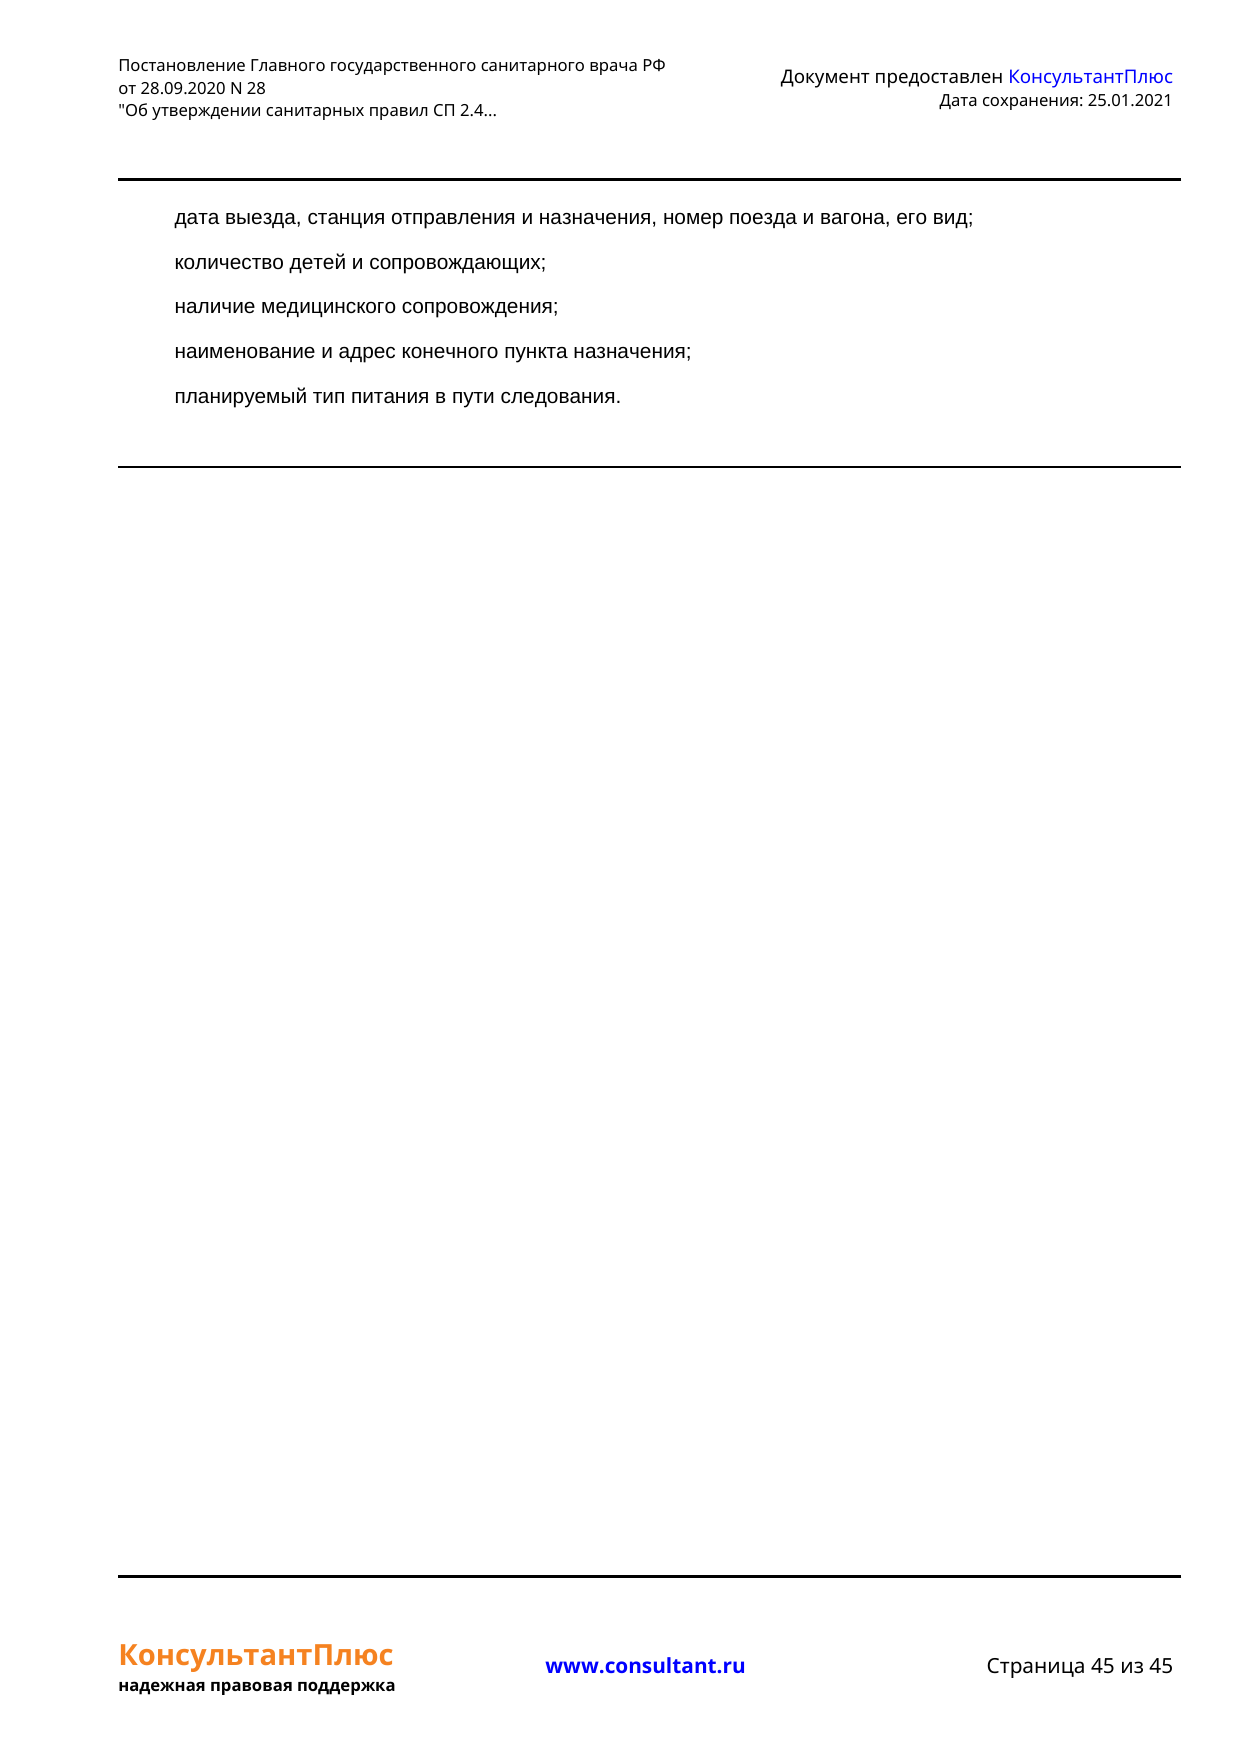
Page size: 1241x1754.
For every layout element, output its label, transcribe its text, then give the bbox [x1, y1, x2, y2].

text наименование и адрес конечного пункта назначения; [118, 339, 1181, 363]
text наличие медицинского сопровождения; [118, 294, 1181, 318]
text количество детей и сопровождающих; [118, 249, 1181, 273]
text дата выезда, станция отправления и назначения, номер поезда и вагона, его вид; [118, 205, 1181, 229]
text планируемый тип питания в пути следования. [118, 384, 1181, 408]
